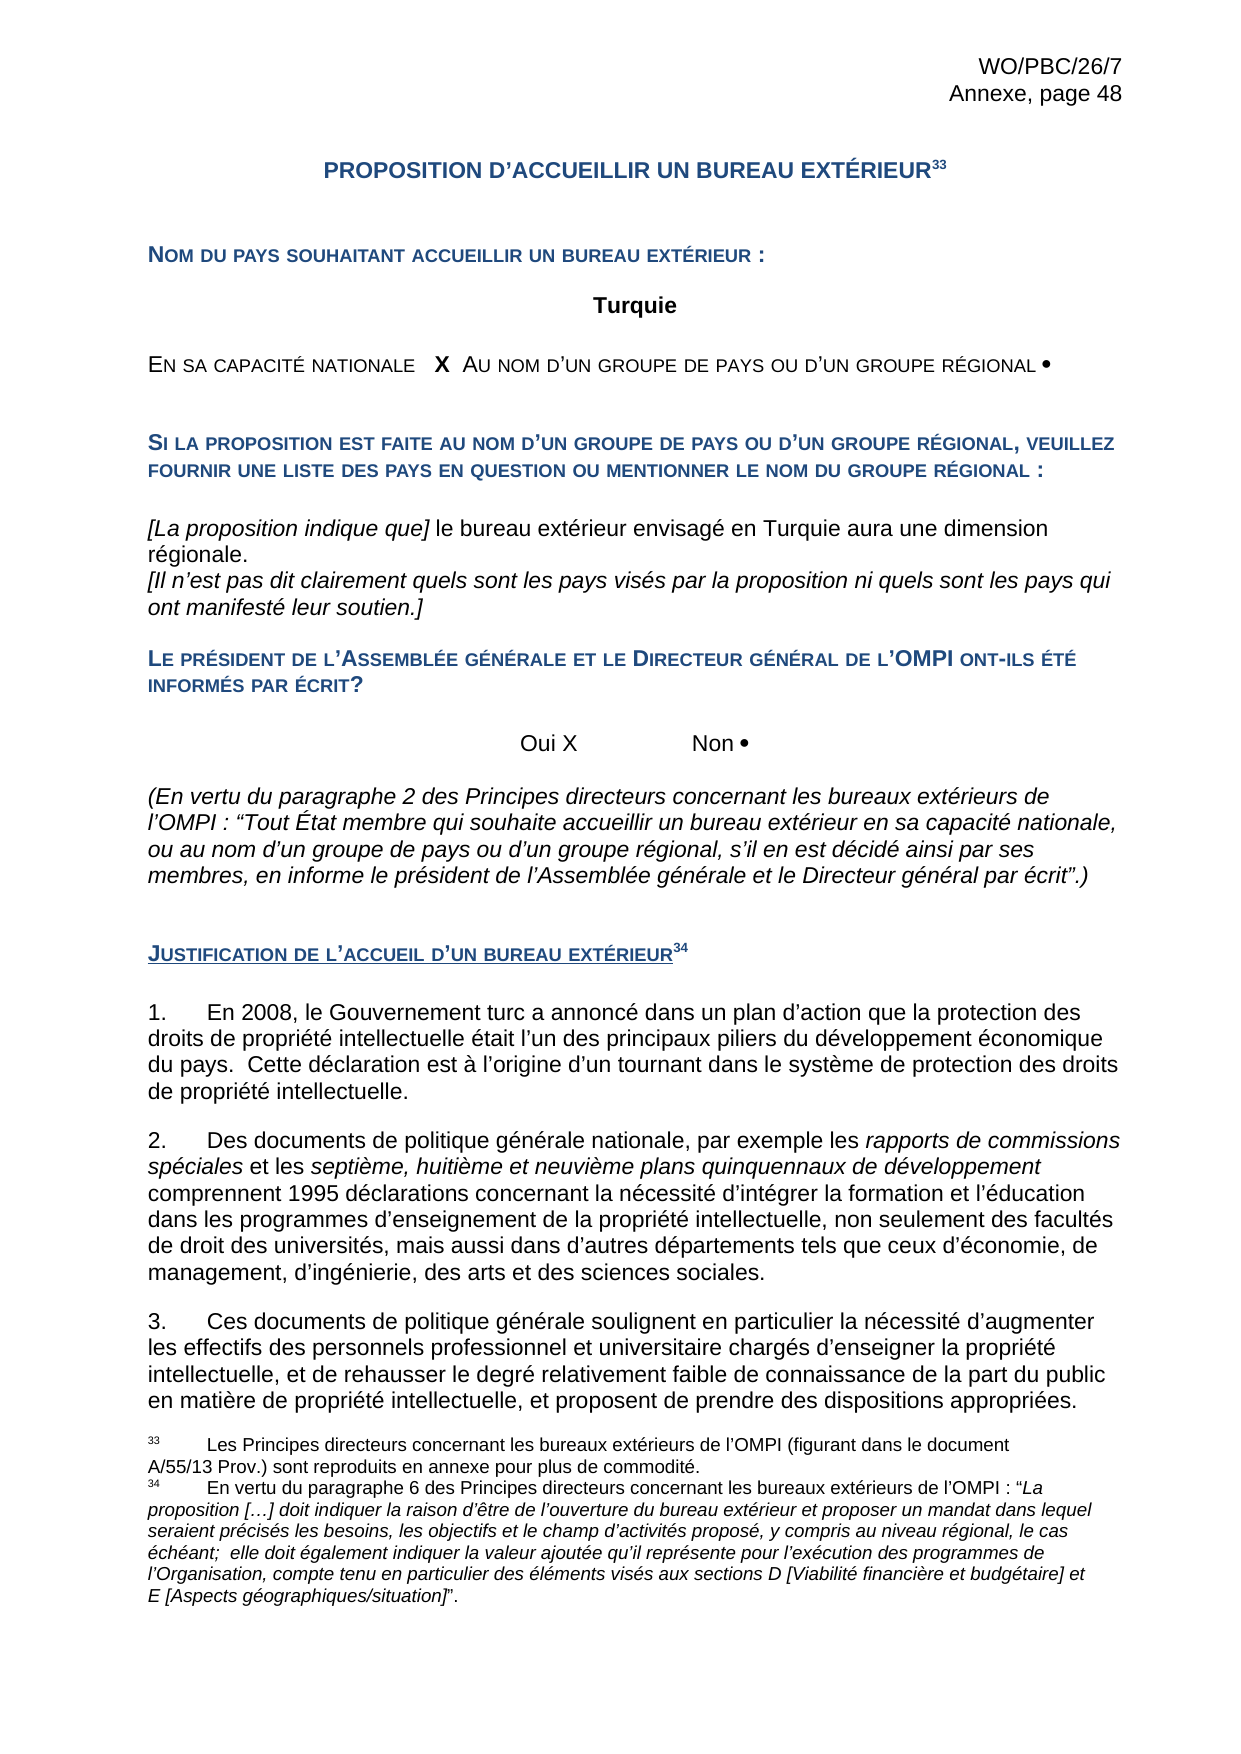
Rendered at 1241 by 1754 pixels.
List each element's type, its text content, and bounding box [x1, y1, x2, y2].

list Des documents de politique générale nationale, par exemple les rapports de commissions spéciales et les septième, huitième et neuvième plans quinquennaux de développement comprennent 1995 déclarations concernant la nécessité d’intégrer la formation et l’éducation dans les programmes d’enseignement de la propriété intellectuelle, non seulement des facultés de droit des universités, mais aussi dans d’autres départements tels que ceux d’économie, de management, d’ingénierie, des arts et des sciences sociales. [148, 1127, 1122, 1285]
list En 2008, le Gouvernement turc a annoncé dans un plan d’action que la protection des droits de propriété intellectuelle était l’un des principaux piliers du développement économique du pays. Cette déclaration est à l’origine d’un tournant dans le système de protection des droits de propriété intellectuelle. [148, 999, 1122, 1104]
subtitle Justification de l’accueil d’un bureau extérieur [148, 940, 1122, 966]
list Ces documents de politique générale soulignent en particulier la nécessité d’augmenter les effectifs des personnels professionnel et universitaire chargés d’enseigner la propriété intellectuelle, et de rehausser le degré relativement faible de connaissance de la part du public en matière de propriété intellectuelle, et proposent de prendre des dispositions appropriées. [148, 1308, 1122, 1413]
subtitle Turquie [148, 292, 1122, 319]
text (En vertu du paragraphe 2 des Principes directeurs concernant les bureaux extérieurs de l’OMPI : “Tout État membre qui souhaite accueillir un bureau extérieur en sa capacité nationale, ou au nom d’un groupe de pays ou d’un groupe régional, s’il en est décidé ainsi par ses membres, en informe le président de l’Assemblée générale et le Directeur général par écrit”.) [148, 783, 1122, 888]
subtitle Si la proposition est faite au nom d’un groupe de pays ou d’un groupe régional, veuillez fournir une liste des pays en question ou mentionner le nom du groupe régional : [148, 429, 1122, 482]
subtitle Nom du pays souhaitant accueillir un bureau extérieur : [148, 241, 1122, 267]
text [La proposition indique que] le bureau extérieur envisagé en Turquie aura une dimension régionale. [148, 514, 1122, 567]
subtitle Le président de l’Assemblée générale et le Directeur général de l’OMPI ont-ils été informés par écrit? [148, 645, 1122, 698]
text En sa capacité nationale X Au nom d’un groupe de pays ou d’un groupe régional [148, 351, 1122, 378]
subtitle PROPOSITION D’ACCUEILLIR UN BUREAU EXTÉRIEUR [148, 157, 1122, 183]
text Oui X Non [148, 730, 1122, 757]
text [Il n’est pas dit clairement quels sont les pays visés par la proposition ni quels sont les pays qui ont manifesté leur soutien.] [148, 567, 1122, 620]
